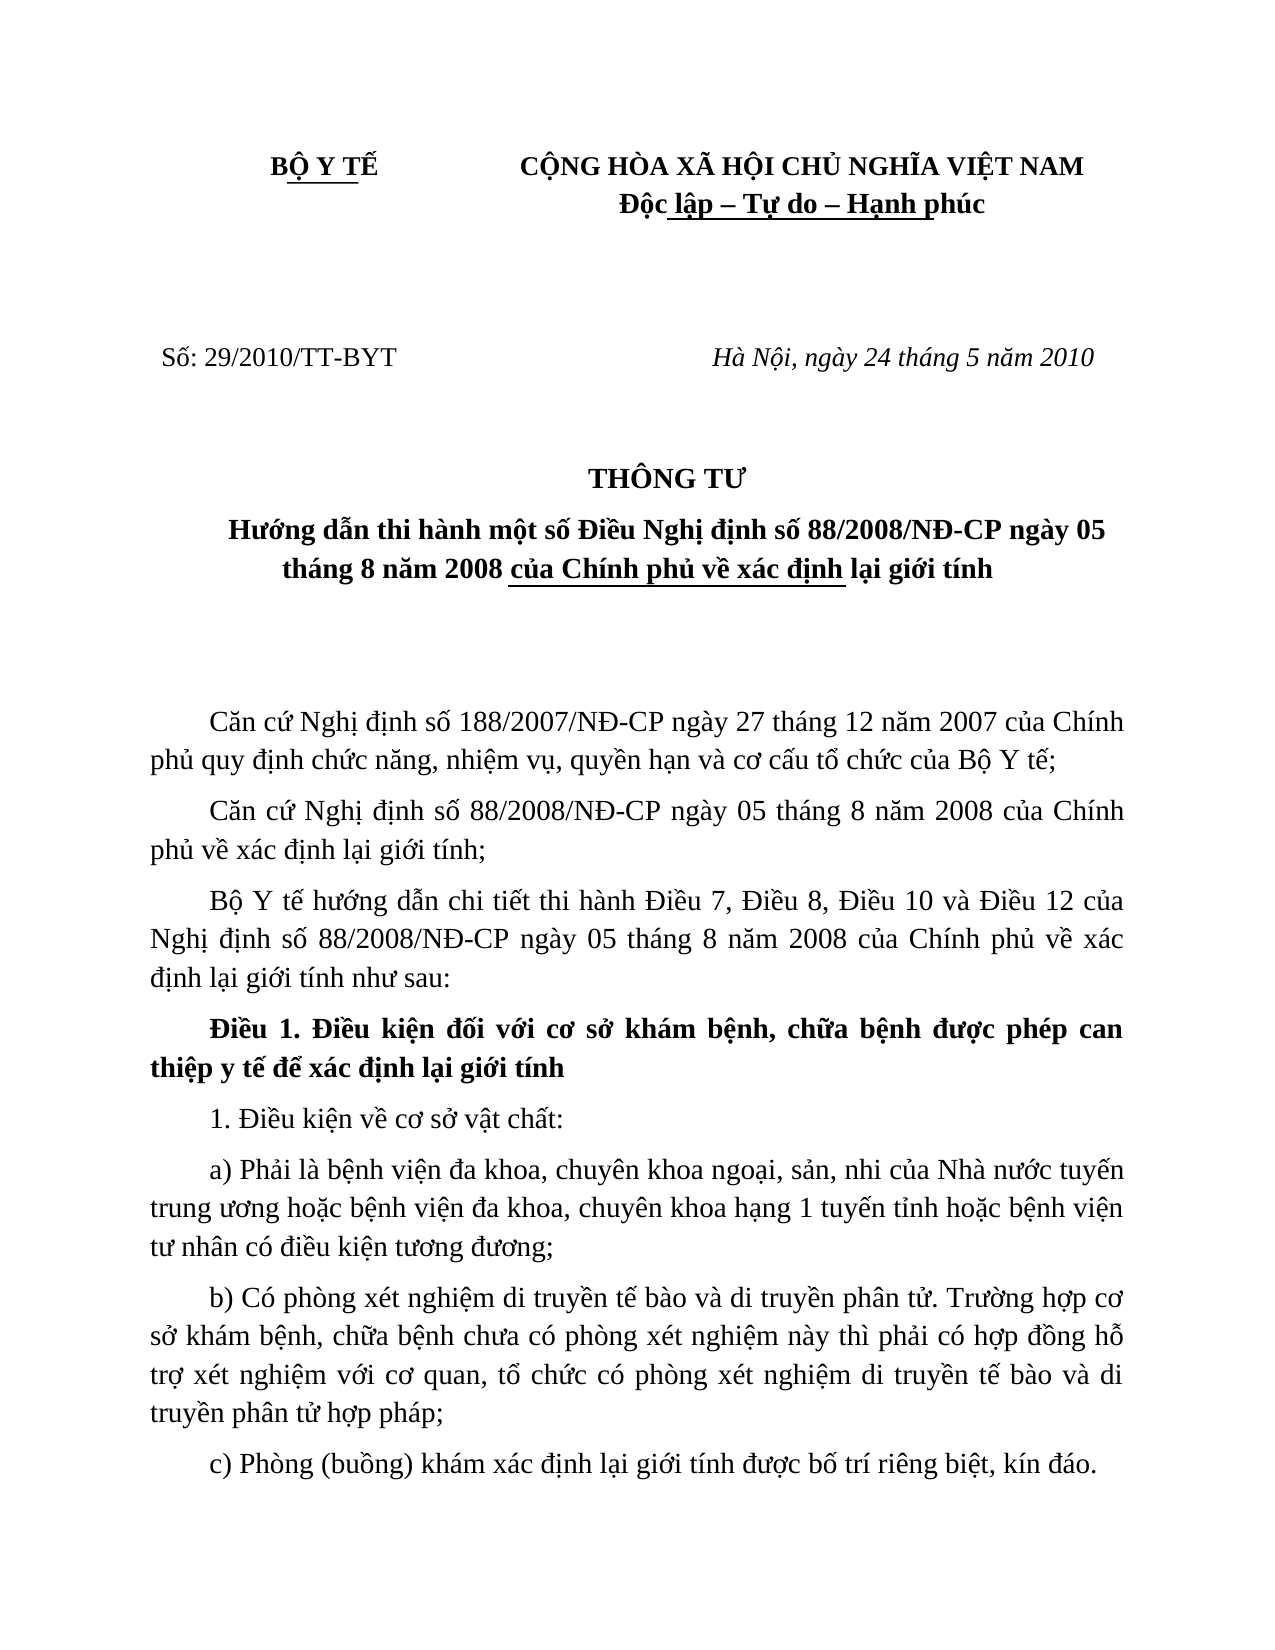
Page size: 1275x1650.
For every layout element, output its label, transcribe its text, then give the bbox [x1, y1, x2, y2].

text 1. Điều kiện về cơ sở vật chất: [150, 1101, 1125, 1134]
table_header CỘNG HÒA XÃ HỘI CHỦ NGHĨA VIỆT NAM Độc lập – Tự do – Hạnh phúc [499, 150, 1105, 341]
text a) Phải là bệnh viện đa khoa, chuyên khoa ngoại, sản, nhi của Nhà nước tuyến trung ương hoặc bệnh viện đa khoa, chuyên khoa hạng 1 tuyến tỉnh hoặc bệnh viện tư nhân có điều kiện tương đương; [150, 1152, 1125, 1262]
text Căn cứ Nghị định số 88/2008/NĐ-CP ngày 05 tháng 8 năm 2008 của Chính phủ về xác định lại giới tính; [150, 793, 1125, 866]
text b) Có phòng xét nghiệm di truyền tế bào và di truyền phân tử. Trường hợp cơ sở khám bệnh, chữa bệnh chưa có phòng xét nghiệm này thì phải có hợp đồng hỗ trợ xét nghiệm với cơ quan, tổ chức có phòng xét nghiệm di truyền tế bào và di truyền phân tử hợp pháp; [150, 1280, 1125, 1429]
table_header BỘ Y TẾ [150, 150, 499, 341]
text Bộ Y tế hướng dẫn chi tiết thi hành Điều 7, Điều 8, Điều 10 và Điều 12 của Nghị định số 88/2008/NĐ-CP ngày 05 tháng 8 năm 2008 của Chính phủ về xác định lại giới tính như sau: [150, 883, 1125, 994]
text THÔNG TƯ [150, 461, 1125, 495]
text Hướng dẫn thi hành một số Điều Nghị định số 88/2008/NĐ-CP ngày 05 tháng 8 năm 2008 của Chính phủ về xác định lại giới tính [150, 512, 1125, 584]
text Điều 1. Điều kiện đối với cơ sở khám bệnh, chữa bệnh được phép can thiệp y tế để xác định lại giới tính [150, 1011, 1125, 1083]
text c) Phòng (buồng) khám xác định lại giới tính được bố trí riêng biệt, kín đáo. [150, 1447, 1125, 1480]
table_cell Hà Nội, ngày 24 tháng 5 năm 2010 [499, 341, 1105, 398]
table_cell Số: 29/2010/TT-BYT [150, 341, 499, 398]
text Căn cứ Nghị định số 188/2007/NĐ-CP ngày 27 tháng 12 năm 2007 của Chính phủ quy định chức năng, nhiệm vụ, quyền hạn và cơ cấu tổ chức của Bộ Y tế; [150, 704, 1125, 776]
